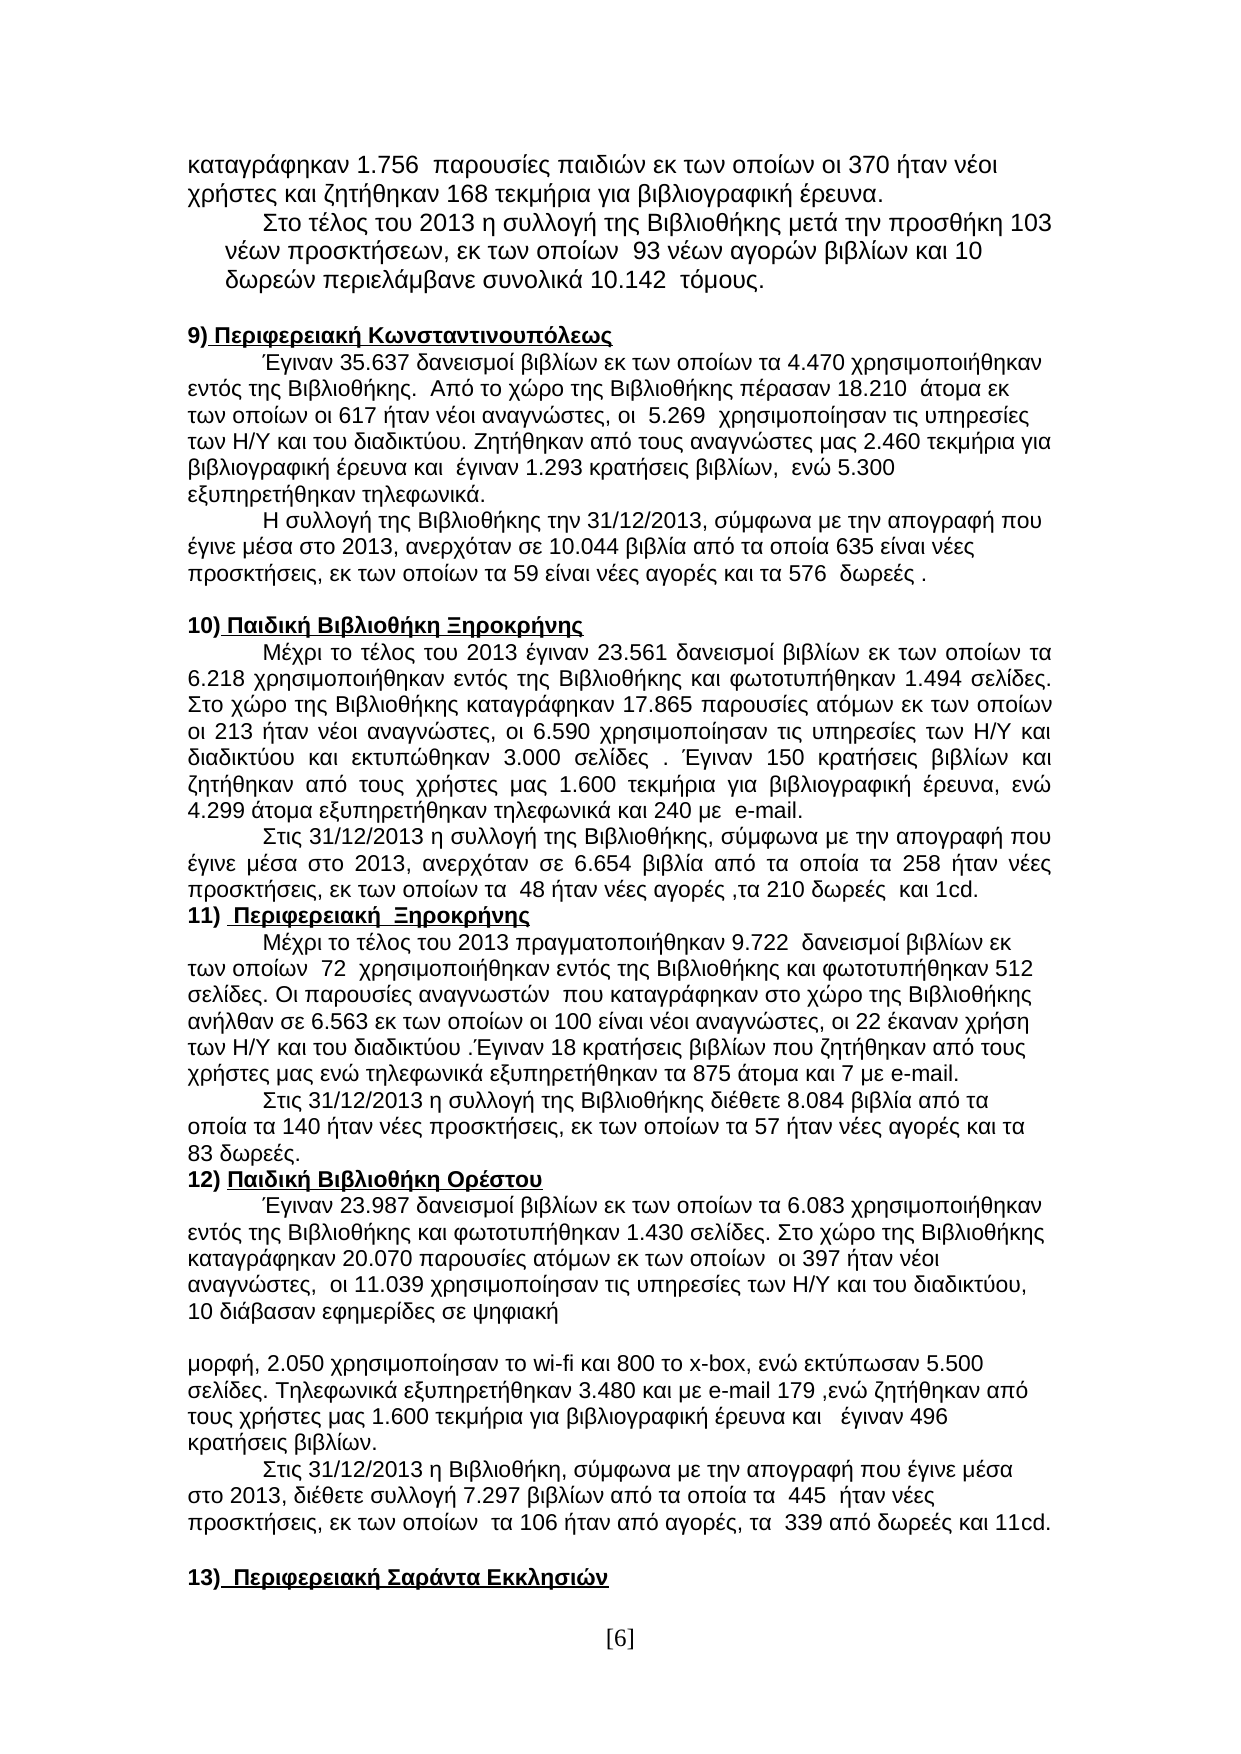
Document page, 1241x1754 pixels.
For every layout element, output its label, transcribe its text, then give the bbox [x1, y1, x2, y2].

text μορφή, 2.050 χρησιμοποίησαν το wi-fi και 800 το x-box, ενώ εκτύπωσαν 5.500 σελίδες. Τηλεφωνικά εξυπηρετήθηκαν 3.480 και με e-mail 179 ,ενώ ζητήθηκαν από τους χρήστες μας 1.600 τεκμήρια για βιβλιογραφική έρευνα και έγιναν 496 κρατήσεις βιβλίων. [187, 1350, 1053, 1456]
text Στις 31/12/2013 η συλλογή της Βιβλιοθήκης διέθετε 8.084 βιβλία από τα οποία τα 140 ήταν νέες προσκτήσεις, εκ των οποίων τα 57 ήταν νέες αγορές και τα 83 δωρεές. [187, 1087, 1053, 1166]
text Έγιναν 23.987 δανεισμοί βιβλίων εκ των οποίων τα 6.083 χρησιμοποιήθηκαν εντός της Βιβλιοθήκης και φωτοτυπήθηκαν 1.430 σελίδες. Στο χώρο της Βιβλιοθήκης καταγράφηκαν 20.070 παρουσίες ατόμων εκ των οποίων οι 397 ήταν νέοι αναγνώστες, οι 11.039 χρησιμοποίησαν τις υπηρεσίες των Η/Υ και του διαδικτύου, 10 διάβασαν εφημερίδες σε ψηφιακή [187, 1192, 1053, 1324]
text 9) Περιφερειακή Κωνσταντινουπόλεως [187, 322, 1053, 349]
text Μέχρι το τέλος του 2013 πραγματοποιήθηκαν 9.722 δανεισμοί βιβλίων εκ των οποίων 72 χρησιμοποιήθηκαν εντός της Βιβλιοθήκης και φωτοτυπήθηκαν 512 σελίδες. Οι παρουσίες αναγνωστών που καταγράφηκαν στο χώρο της Βιβλιοθήκης ανήλθαν σε 6.563 εκ των οποίων οι 100 είναι νέοι αναγνώστες, οι 22 έκαναν χρήση των Η/Υ και του διαδικτύου .Έγιναν 18 κρατήσεις βιβλίων που ζητήθηκαν από τους χρήστες μας ενώ τηλεφωνικά εξυπηρετήθηκαν τα 875 άτομα και 7 με e-mail. [187, 929, 1053, 1087]
text Στο τέλος του 2013 η συλλογή της Βιβλιοθήκης μετά την προσθήκη 103 νέων προσκτήσεων, εκ των οποίων 93 νέων αγορών βιβλίων και 10 δωρεών περιελάμβανε συνολικά 10.142 τόμους. [225, 207, 1053, 294]
text Η συλλογή της Βιβλιοθήκης την 31/12/2013, σύμφωνα με την απογραφή που έγινε μέσα στο 2013, ανερχόταν σε 10.044 βιβλία από τα οποία 635 είναι νέες προσκτήσεις, εκ των οποίων τα 59 είναι νέες αγορές και τα 576 δωρεές . [187, 507, 1053, 586]
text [187, 150, 1053, 207]
text 13) Περιφερειακή Σαράντα Εκκλησιών [187, 1563, 1053, 1590]
text Μέχρι το τέλος του 2013 έγιναν 23.561 δανεισμοί βιβλίων εκ των οποίων τα 6.218 χρησιμοποιήθηκαν εντός της Βιβλιοθήκης και φωτοτυπήθηκαν 1.494 σελίδες. Στο χώρο της Βιβλιοθήκης καταγράφηκαν 17.865 παρουσίες ατόμων εκ των οποίων οι 213 ήταν νέοι αναγνώστες, οι 6.590 χρησιμοποίησαν τις υπηρεσίες των Η/Υ και διαδικτύου και εκτυπώθηκαν 3.000 σελίδες . Έγιναν 150 κρατήσεις βιβλίων και ζητήθηκαν από τους χρήστες μας 1.600 τεκμήρια για βιβλιογραφική έρευνα, ενώ 4.299 άτομα εξυπηρετήθηκαν τηλεφωνικά και 240 με e-mail. [187, 639, 1053, 823]
text Στις 31/12/2013 η Βιβλιοθήκη, σύμφωνα με την απογραφή που έγινε μέσα στο 2013, διέθετε συλλογή 7.297 βιβλίων από τα οποία τα 445 ήταν νέες προσκτήσεις, εκ των οποίων τα 106 ήταν από αγορές, τα 339 από δωρεές και 11cd. [187, 1456, 1053, 1535]
text 11) Περιφερειακή Ξηροκρήνης [187, 902, 1053, 929]
text Στις 31/12/2013 η συλλογή της Βιβλιοθήκης, σύμφωνα με την απογραφή που έγινε μέσα στο 2013, ανερχόταν σε 6.654 βιβλία από τα οποία τα 258 ήταν νέες προσκτήσεις, εκ των οποίων τα 48 ήταν νέες αγορές ,τα 210 δωρεές και 1cd. [187, 823, 1053, 902]
text 12) Παιδική Βιβλιοθήκη Ορέστου [187, 1166, 1053, 1192]
text Έγιναν 35.637 δανεισμοί βιβλίων εκ των οποίων τα 4.470 χρησιμοποιήθηκαν εντός της Βιβλιοθήκης. Από το χώρο της Βιβλιοθήκης πέρασαν 18.210 άτομα εκ των οποίων οι 617 ήταν νέοι αναγνώστες, οι 5.269 χρησιμοποίησαν τις υπηρεσίες των Η/Υ και του διαδικτύου. Ζητήθηκαν από τους αναγνώστες μας 2.460 τεκμήρια για βιβλιογραφική έρευνα και έγιναν 1.293 κρατήσεις βιβλίων, ενώ 5.300 εξυπηρετήθηκαν τηλεφωνικά. [187, 349, 1053, 507]
text 10) Παιδική Βιβλιοθήκη Ξηροκρήνης [187, 612, 1053, 639]
